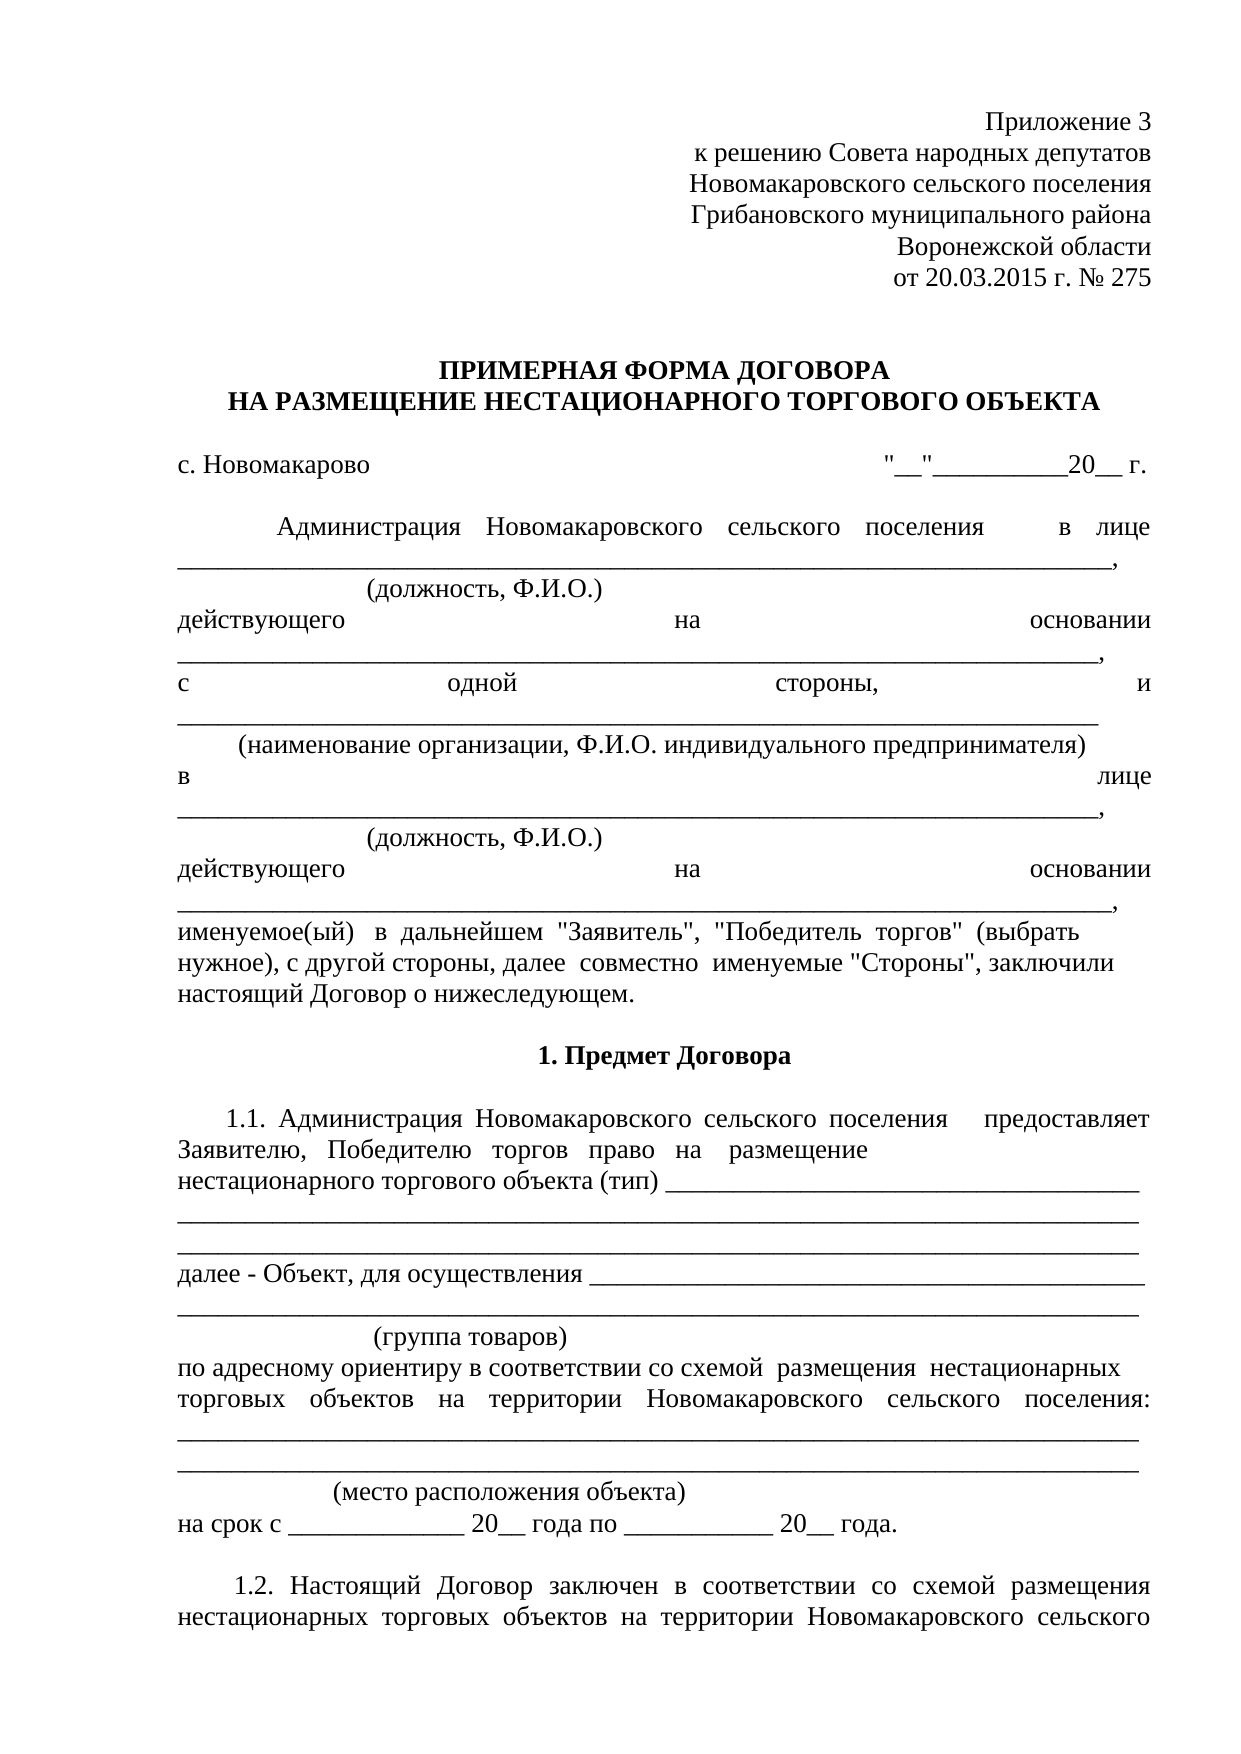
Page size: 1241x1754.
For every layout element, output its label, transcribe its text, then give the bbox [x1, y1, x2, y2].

text Администрация Новомакаровского сельского поселения в лице _____________________________________________________________________, [177, 510, 1152, 572]
text (группа товаров) [177, 1320, 1152, 1351]
text _______________________________________________________________________ [177, 1195, 1152, 1226]
text 1. Предмет Договора [177, 1039, 1152, 1071]
text нужное), с другой стороны, далее совместно именуемые "Стороны", заключили [177, 946, 1152, 977]
text с. Новомакарово "__"__________20__ г. [177, 448, 1152, 479]
text (место расположения объекта) [177, 1476, 1152, 1507]
text _______________________________________________________________________ [177, 1289, 1152, 1320]
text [177, 1569, 1152, 1631]
text ПРИМЕРНАЯ ФОРМА ДОГОВОРА [177, 354, 1152, 385]
text торговых объектов на территории Новомакаровского сельского поселения: _______________________________________________________________________ [177, 1382, 1152, 1444]
text именуемое(ый) в дальнейшем "Заявитель", "Победитель торгов" (выбрать [177, 915, 1152, 946]
text в лице ____________________________________________________________________, [177, 759, 1152, 821]
text от 20.03.2015 г. № 275 [177, 261, 1152, 292]
text _______________________________________________________________________ [177, 1444, 1152, 1476]
text нестационарного торгового объекта (тип) ___________________________________ [177, 1164, 1152, 1195]
text 1.1. Администрация Новомакаровского сельского поселения предоставляет Заявителю, Победителю торгов право на размещение [177, 1102, 1152, 1164]
text (должность, Ф.И.О.) [177, 572, 1152, 603]
text Грибановского муниципального района [177, 198, 1152, 230]
text Новомакаровского сельского поселения [177, 167, 1152, 198]
text действующего на основании _____________________________________________________________________, [177, 853, 1152, 915]
text Приложение 3 [177, 105, 1152, 136]
text НА РАЗМЕЩЕНИЕ НЕСТАЦИОНАРНОГО ТОРГОВОГО ОБЪЕКТА [177, 385, 1152, 417]
text (должность, Ф.И.О.) [177, 821, 1152, 853]
text настоящий Договор о нижеследующем. [177, 977, 1152, 1008]
text по адресному ориентиру в соответствии со схемой размещения нестационарных [177, 1351, 1152, 1382]
text на срок с _____________ 20__ года по ___________ 20__ года. [177, 1507, 1152, 1538]
text далее - Объект, для осуществления _________________________________________ [177, 1257, 1152, 1289]
text к решению Совета народных депутатов [177, 136, 1152, 167]
text _______________________________________________________________________ [177, 1226, 1152, 1257]
text (наименование организации, Ф.И.О. индивидуального предпринимателя) [177, 728, 1152, 759]
text с одной стороны, и ____________________________________________________________________ [177, 666, 1152, 728]
text действующего на основании ____________________________________________________________________, [177, 603, 1152, 666]
text Воронежской области [177, 230, 1152, 261]
